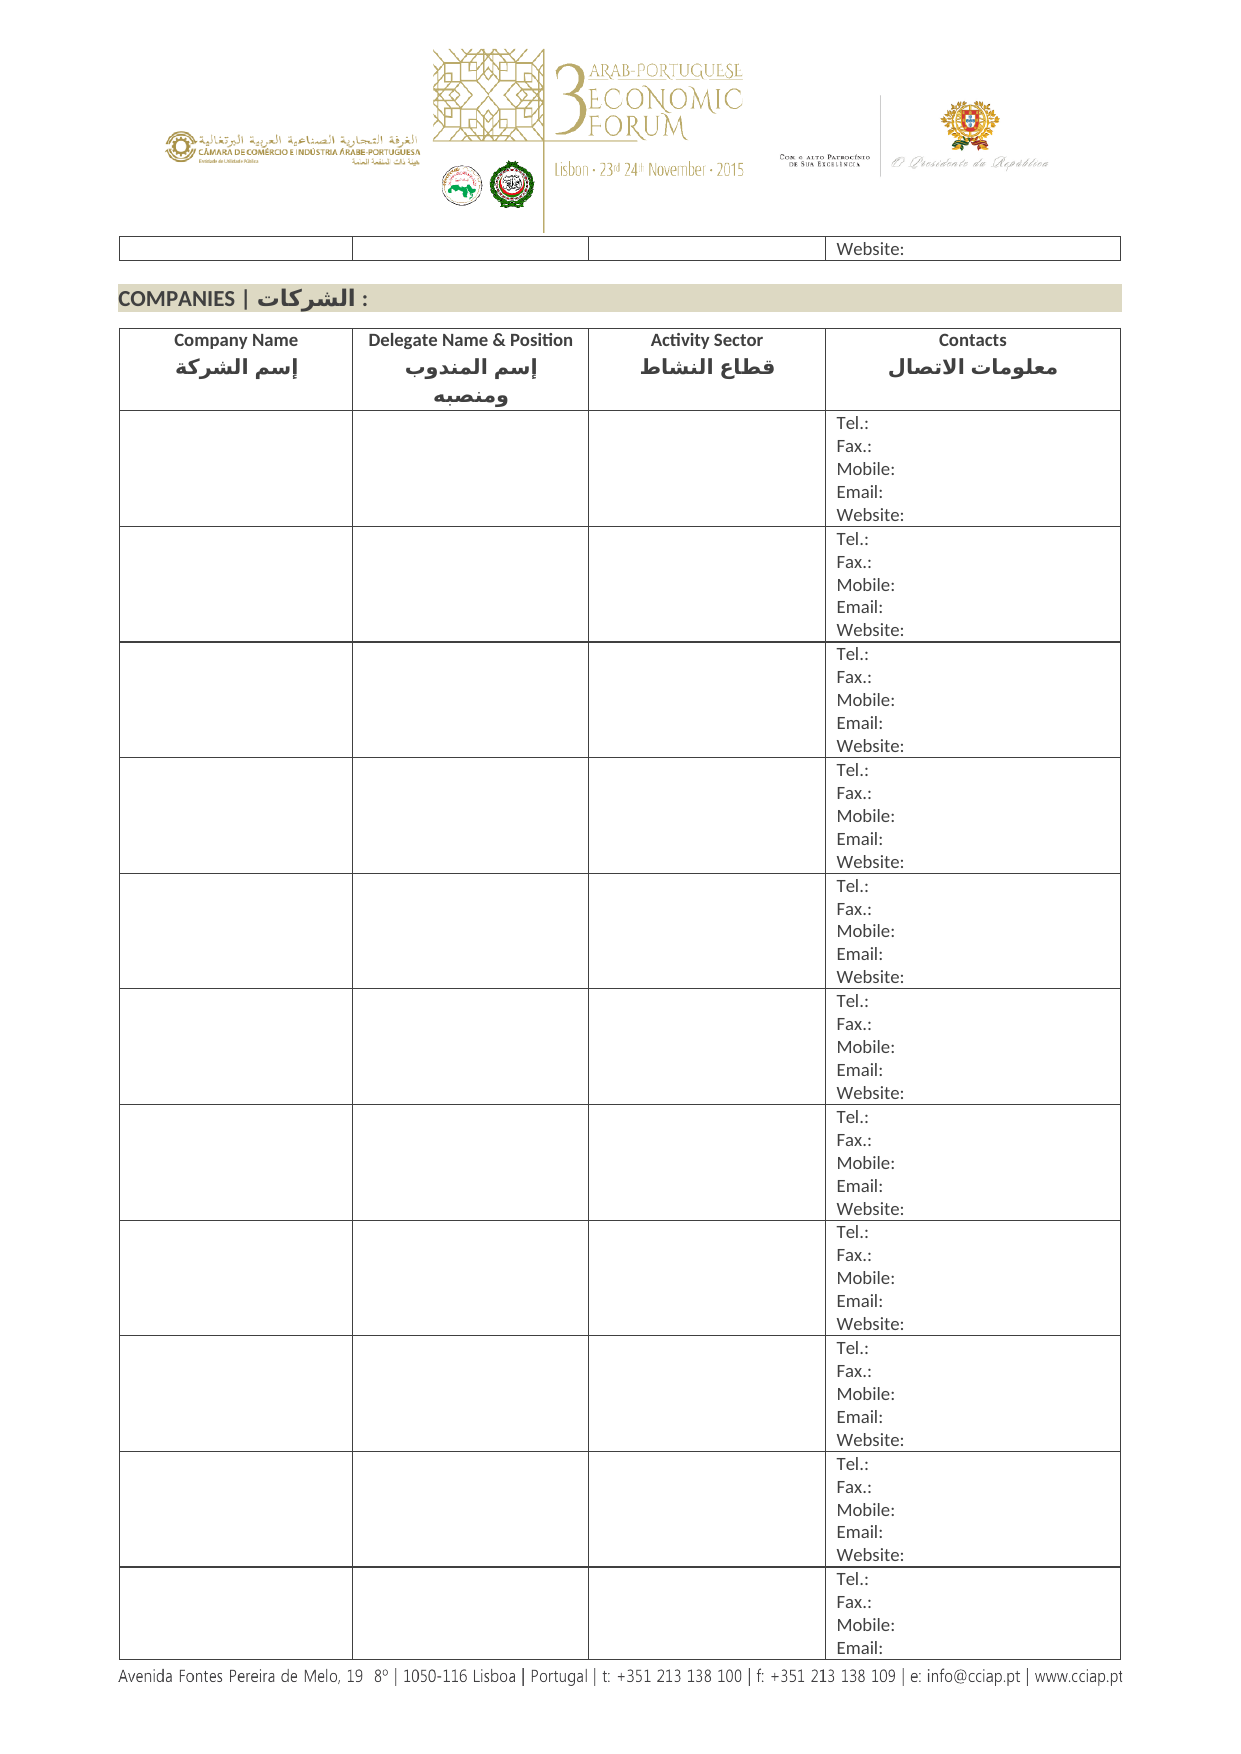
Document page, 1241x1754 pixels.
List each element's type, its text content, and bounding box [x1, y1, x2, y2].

table_cell [589, 989, 825, 1104]
table_cell [120, 643, 352, 757]
table_cell [120, 527, 352, 641]
picture [164, 44, 1076, 236]
table_cell Tel.: Fax.: Mobile: Email: Website: [826, 643, 1120, 757]
table_cell [353, 643, 588, 757]
table_cell [353, 989, 588, 1104]
table_cell [120, 758, 352, 873]
table_cell [120, 874, 352, 988]
table_cell Tel.: Fax.: Mobile: Email: Website: [826, 237, 1120, 260]
table_cell [589, 1336, 825, 1451]
table_cell [589, 874, 825, 988]
table_cell [120, 1221, 352, 1335]
table_cell [589, 758, 825, 873]
table_cell Tel.: Fax.: Mobile: Email: Website: [826, 1221, 1120, 1335]
table_cell [120, 1105, 352, 1219]
table_cell [120, 1452, 352, 1566]
table_cell Tel.: Fax.: Mobile: Email: Website: [826, 1568, 1120, 1659]
table_cell [589, 1221, 825, 1335]
table_cell Tel.: Fax.: Mobile: Email: Website: [826, 1336, 1120, 1451]
table_cell [589, 411, 825, 526]
table_cell Tel.: Fax.: Mobile: Email: Website: [826, 411, 1120, 526]
table_cell [353, 237, 588, 260]
table_cell [120, 411, 352, 526]
table_cell Tel.: Fax.: Mobile: Email: Website: [826, 758, 1120, 873]
table_cell [353, 1452, 588, 1566]
table_cell [353, 1221, 588, 1335]
table_cell [353, 874, 588, 988]
picture [118, 1668, 1123, 1686]
table_cell [589, 1568, 825, 1659]
table_cell [589, 1452, 825, 1566]
table_cell [353, 1105, 588, 1219]
table_cell [120, 1336, 352, 1451]
table_cell [589, 643, 825, 757]
table_cell [120, 989, 352, 1104]
table_cell [353, 1568, 588, 1659]
table_header Activity Sector قطاع النشاط [589, 329, 825, 410]
table_header Delegate Name & Position إسم المندوب ومنصبه [353, 329, 588, 410]
table_header Company Name إسم الشركة [120, 329, 352, 410]
table_cell [589, 527, 825, 641]
table_cell [120, 237, 352, 260]
text COMPANIES | الشركات : [118, 284, 1122, 312]
table_cell Tel.: Fax.: Mobile: Email: Website: [826, 1105, 1120, 1219]
table_cell Tel.: Fax.: Mobile: Email: Website: [826, 527, 1120, 641]
table_cell [589, 1105, 825, 1219]
table_cell [353, 411, 588, 526]
table_header Contacts معلومات الاتصال [826, 329, 1120, 410]
table_cell Tel.: Fax.: Mobile: Email: Website: [826, 989, 1120, 1104]
table_cell Tel.: Fax.: Mobile: Email: Website: [826, 1452, 1120, 1566]
table_cell [120, 1568, 352, 1659]
table_cell [353, 758, 588, 873]
table_cell [353, 1336, 588, 1451]
table_cell [589, 237, 825, 260]
table_cell [353, 527, 588, 641]
table_cell Tel.: Fax.: Mobile: Email: Website: [826, 874, 1120, 988]
